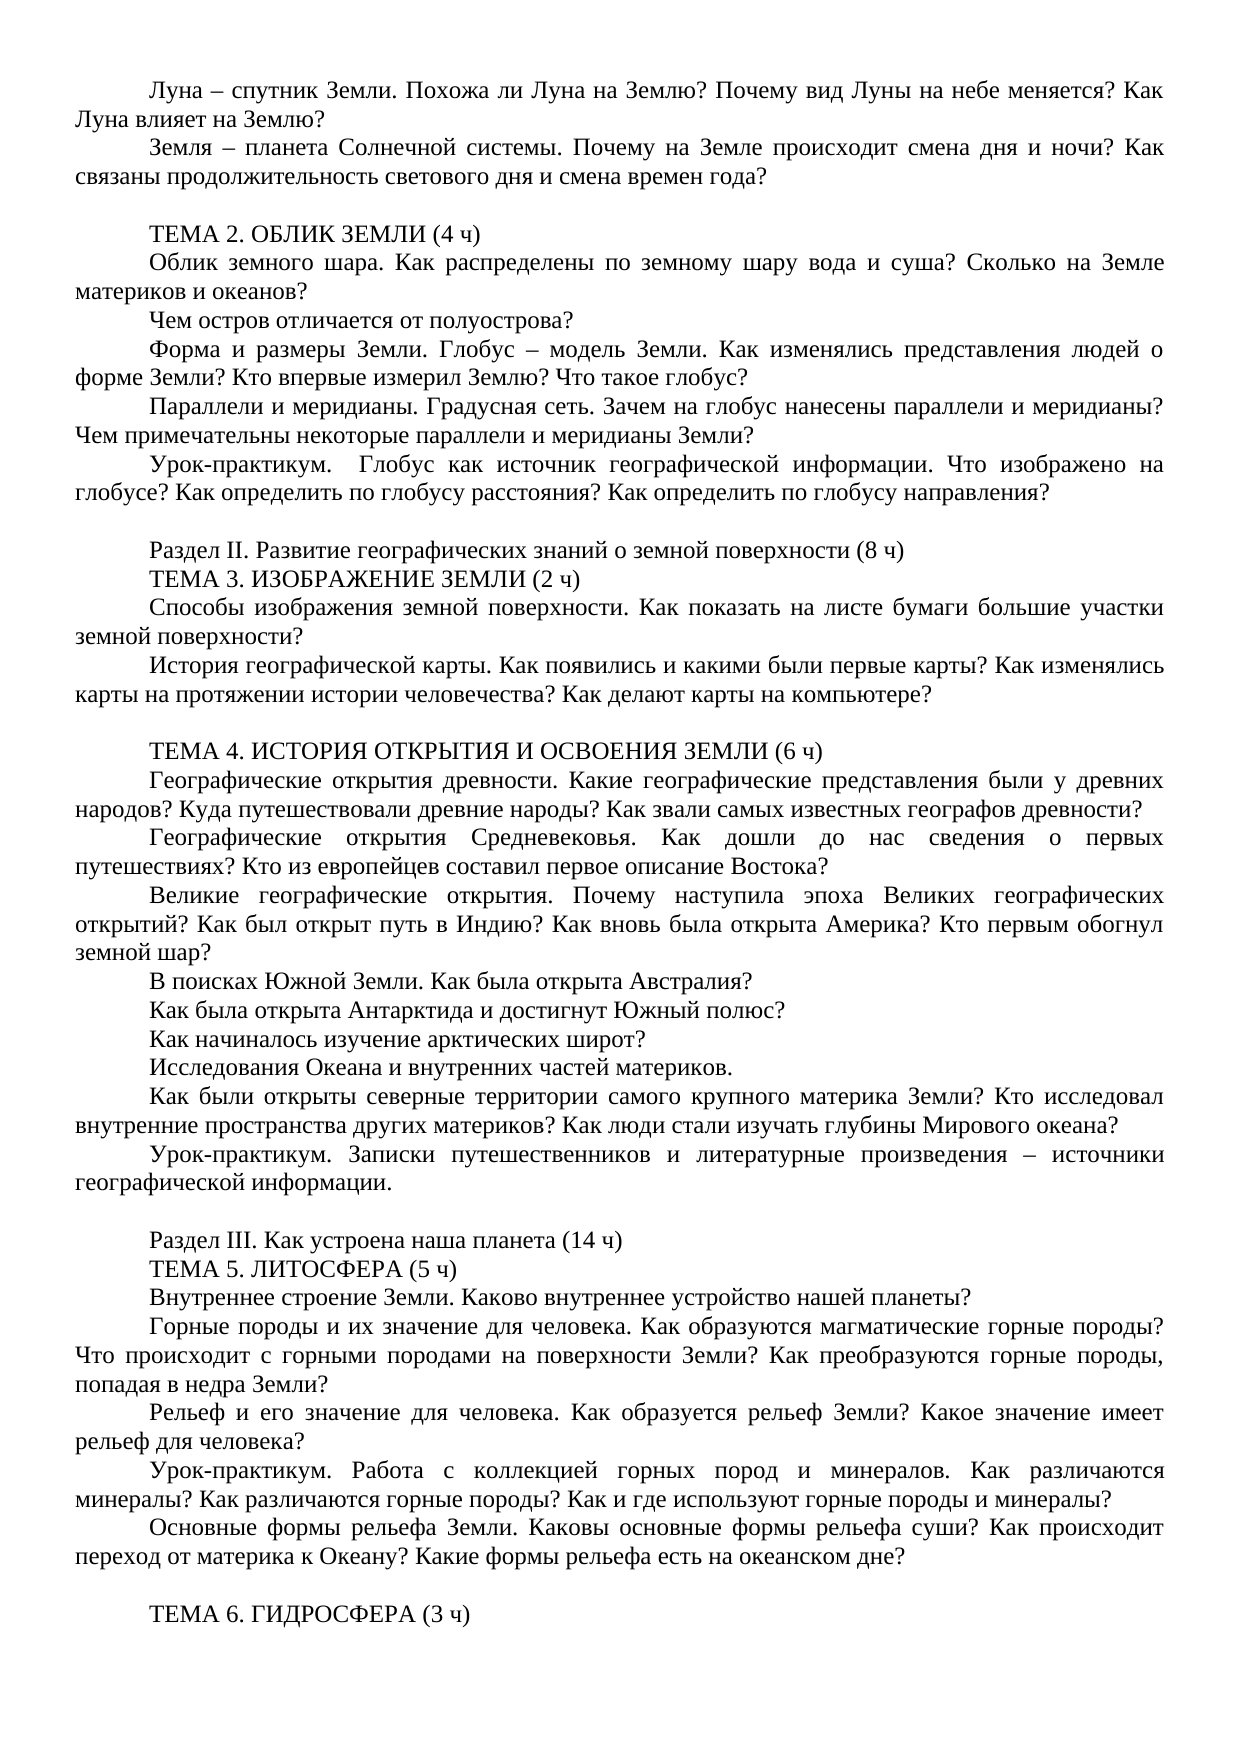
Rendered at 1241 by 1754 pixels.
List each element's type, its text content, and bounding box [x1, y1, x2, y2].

text Рельеф и его значение для человека. Как образуется рельеф Земли? Какое значение имеет рельеф для человека? [75, 1397, 1165, 1455]
text Чем остров отличается от полуострова? [75, 305, 1165, 334]
text В поисках Южной Земли. Как была открыта Австралия? [75, 966, 1165, 995]
text Земля – планета Солнечной системы. Почему на Земле происходит смена дня и ночи? Как связаны продолжительность светового дня и смена времен года? [75, 132, 1165, 190]
text Раздел II. Развитие географических знаний о земной поверхности (8 ч) [75, 535, 1165, 564]
text Как были открыты северные территории самого крупного материка Земли? Кто исследовал внутренние пространства других материков? Как люди стали изучать глубины Мирового океана? [75, 1081, 1165, 1139]
text Урок-практикум. Глобус как источник географической информации. Что изображено на глобусе? Как определить по глобусу расстояния? Как определить по глобусу направления? [75, 449, 1165, 506]
text Исследования Океана и внутренних частей материков. [75, 1052, 1165, 1081]
text Раздел III. Как устроена наша планета (14 ч) [75, 1225, 1165, 1254]
text Географические открытия древности. Какие географические представления были у древних народов? Куда путешествовали древние народы? Как звали самых известных географов древности? [75, 765, 1165, 822]
text ТЕМА 2. ОБЛИК ЗЕМЛИ (4 ч) [75, 219, 1165, 247]
text Способы изображения земной поверхности. Как показать на листе бумаги большие участки земной поверхности? [75, 592, 1165, 650]
text Форма и размеры Земли. Глобус – модель Земли. Как изменялись представления людей о форме Земли? Кто впервые измерил Землю? Что такое глобус? [75, 334, 1165, 391]
text ТЕМА 3. ИЗОБРАЖЕНИЕ ЗЕМЛИ (2 ч) [75, 564, 1165, 592]
text Основные формы рельефа Земли. Каковы основные формы рельефа суши? Как происходит переход от материка к Океану? Какие формы рельефа есть на океанском дне? [75, 1512, 1165, 1570]
text История географической карты. Как появились и какими были первые карты? Как изменялись карты на протяжении истории человечества? Как делают карты на компьютере? [75, 650, 1165, 707]
text Как начиналось изучение арктических широт? [75, 1024, 1165, 1052]
text Внутреннее строение Земли. Каково внутреннее устройство нашей планеты? [75, 1282, 1165, 1311]
text Великие географические открытия. Почему наступила эпоха Великих географических открытий? Как был открыт путь в Индию? Как вновь была открыта Америка? Кто первым обогнул земной шар? [75, 880, 1165, 966]
text Урок-практикум. Работа с коллекцией горных пород и минералов. Как различаются минералы? Как различаются горные породы? Как и где используют горные породы и минералы? [75, 1455, 1165, 1512]
text Параллели и меридианы. Градусная сеть. Зачем на глобус нанесены параллели и меридианы? Чем примечательны некоторые параллели и меридианы Земли? [75, 391, 1165, 449]
text Географические открытия Средневековья. Как дошли до нас сведения о первых путешествиях? Кто из европейцев составил первое описание Востока? [75, 822, 1165, 880]
text ТЕМА 4. ИСТОРИЯ ОТКРЫТИЯ И ОСВОЕНИЯ ЗЕМЛИ (6 ч) [75, 736, 1165, 765]
text ТЕМА 5. ЛИТОСФЕРА (5 ч) [75, 1254, 1165, 1282]
text Луна – спутник Земли. Похожа ли Луна на Землю? Почему вид Луны на небе меняется? Как Луна влияет на Землю? [75, 75, 1165, 132]
text ТЕМА 6. ГИДРОСФЕРА (3 ч) [75, 1599, 1165, 1627]
text Как была открыта Антарктида и достигнут Южный полюс? [75, 995, 1165, 1024]
text Облик земного шара. Как распределены по земному шару вода и суша? Сколько на Земле материков и океанов? [75, 247, 1165, 305]
text Урок-практикум. Записки путешественников и литературные произведения – источники географической информации. [75, 1139, 1165, 1196]
text Горные породы и их значение для человека. Как образуются магматические горные породы? Что происходит с горными породами на поверхности Земли? Как преобразуются горные породы, попадая в недра Земли? [75, 1311, 1165, 1397]
